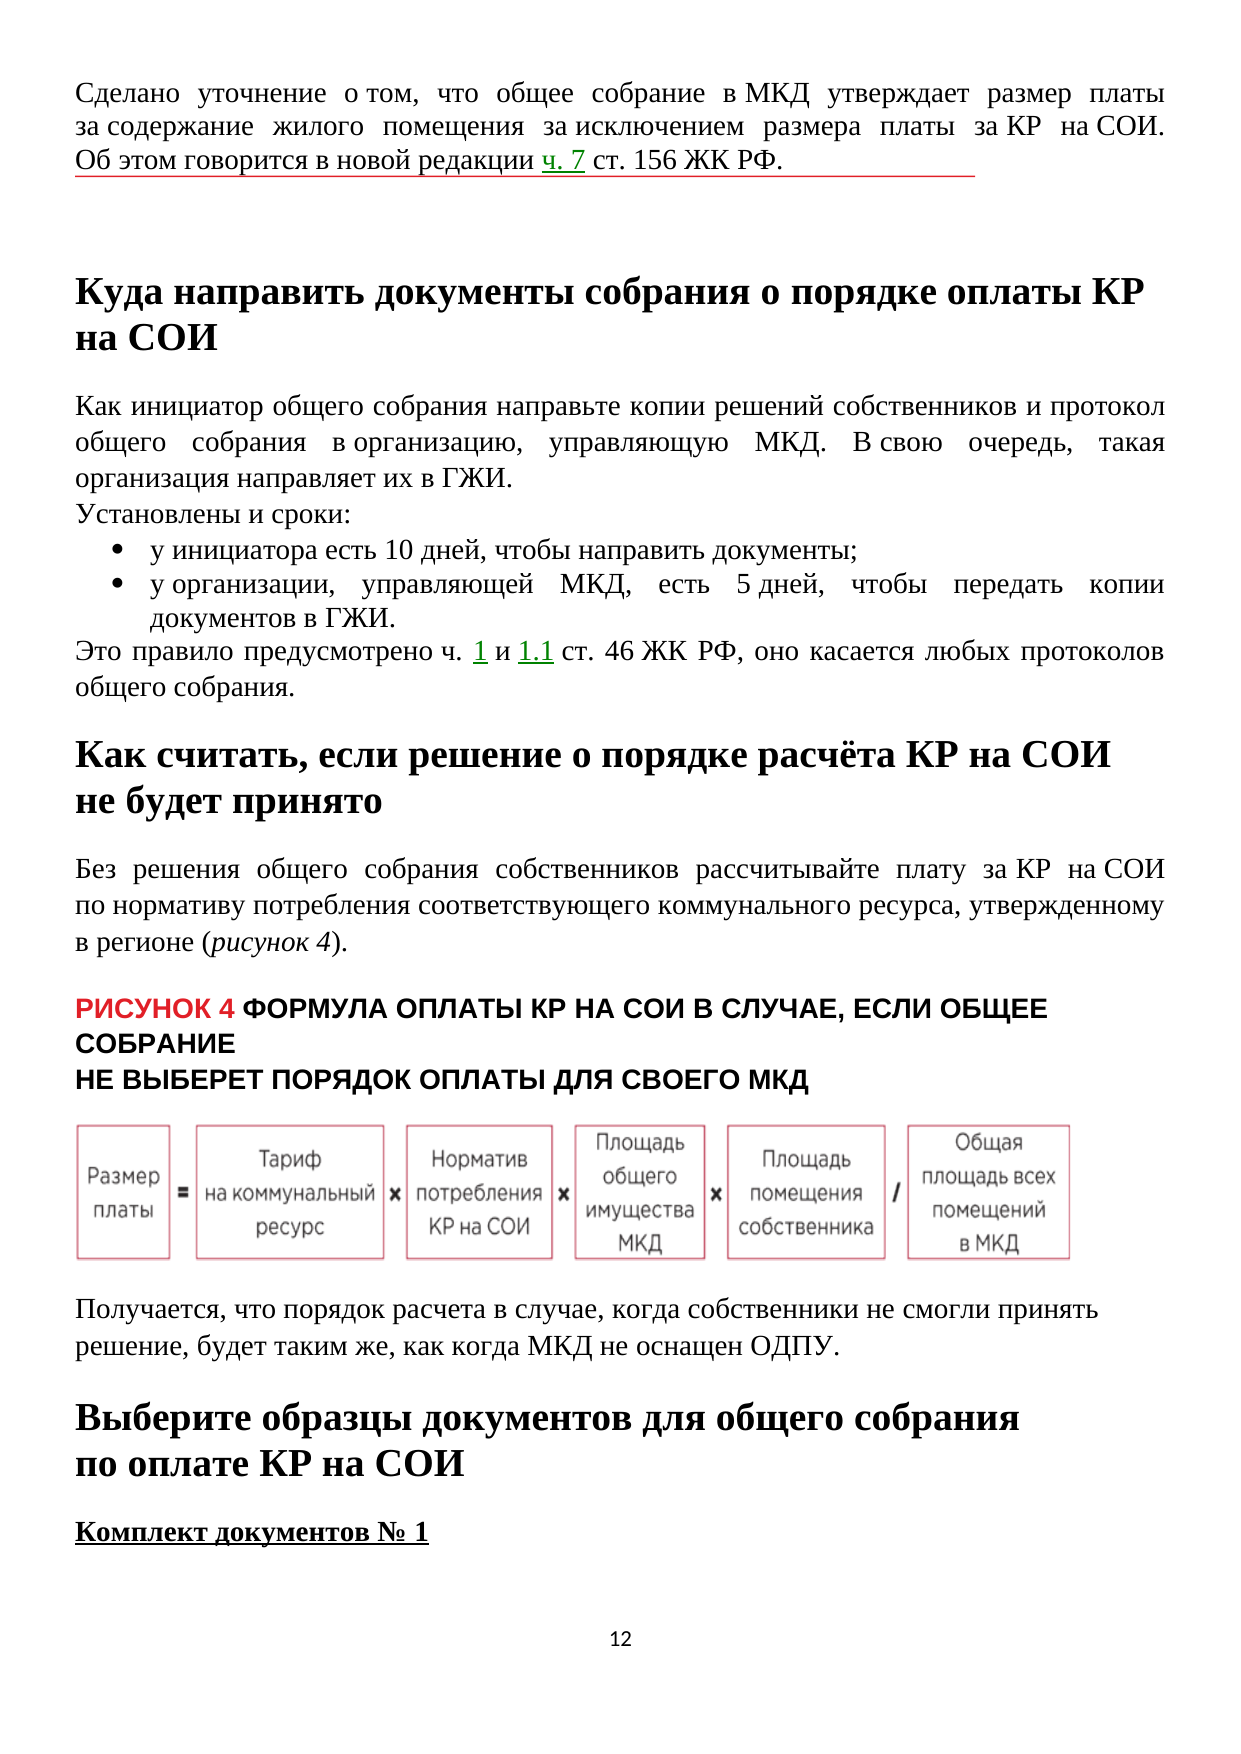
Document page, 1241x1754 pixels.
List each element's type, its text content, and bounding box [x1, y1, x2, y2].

subtitle Куда направить документы собрания о порядке оплаты КР на СОИ [75, 267, 1165, 359]
text Как инициатор общего собрания направьте копии решений собственников и протокол общего собрания в организацию, управляющую МКД. В свою очередь, такая организация направляет их в ГЖИ. [75, 388, 1165, 494]
picture [75, 1124, 1071, 1261]
text Установлены и сроки: [75, 496, 1165, 530]
text Это правило предусмотрено ч. 1 и 1.1 ст. 46 ЖК РФ, оно касается любых протоколов общего собрания. [75, 633, 1165, 703]
subtitle Как считать, если решение о порядке расчёта КР на СОИ не будет принято [75, 731, 1165, 822]
subtitle РИСУНОК 4 ФОРМУЛА ОПЛАТЫ КР НА СОИ В СЛУЧАЕ, ЕСЛИ ОБЩЕЕ СОБРАНИЕ НЕ ВЫБЕРЕТ ПОРЯДОК ОПЛАТЫ ДЛЯ СВОЕГО МКД [75, 989, 1165, 1095]
text Получается, что порядок расчета в случае, когда собственники не смогли принять решение, будет таким же, как когда МКД не оснащен ОДПУ. [75, 1292, 1165, 1361]
text Сделано уточнение о том, что общее собрание в МКД утверждает размер платы за содержание жилого помещения за исключением размера платы за КР на СОИ. Об этом говорится в новой редакции ч. 7 ст. 156 ЖК РФ. [75, 75, 1165, 176]
list у инициатора есть 10 дней, чтобы направить документы; [112, 532, 1165, 566]
subtitle Выберите образцы документов для общего собрания по оплате КР на СОИ [75, 1393, 1165, 1485]
text Без решения общего собрания собственников рассчитывайте плату за КР на СОИ по нормативу потребления соответствующего коммунального ресурса, утвержденному в регионе (рисунок 4). [75, 851, 1165, 957]
text Комплект документов № 1 [75, 1514, 1165, 1547]
list у организации, управляющей МКД, есть 5 дней, чтобы передать копии документов в ГЖИ. [112, 566, 1165, 633]
